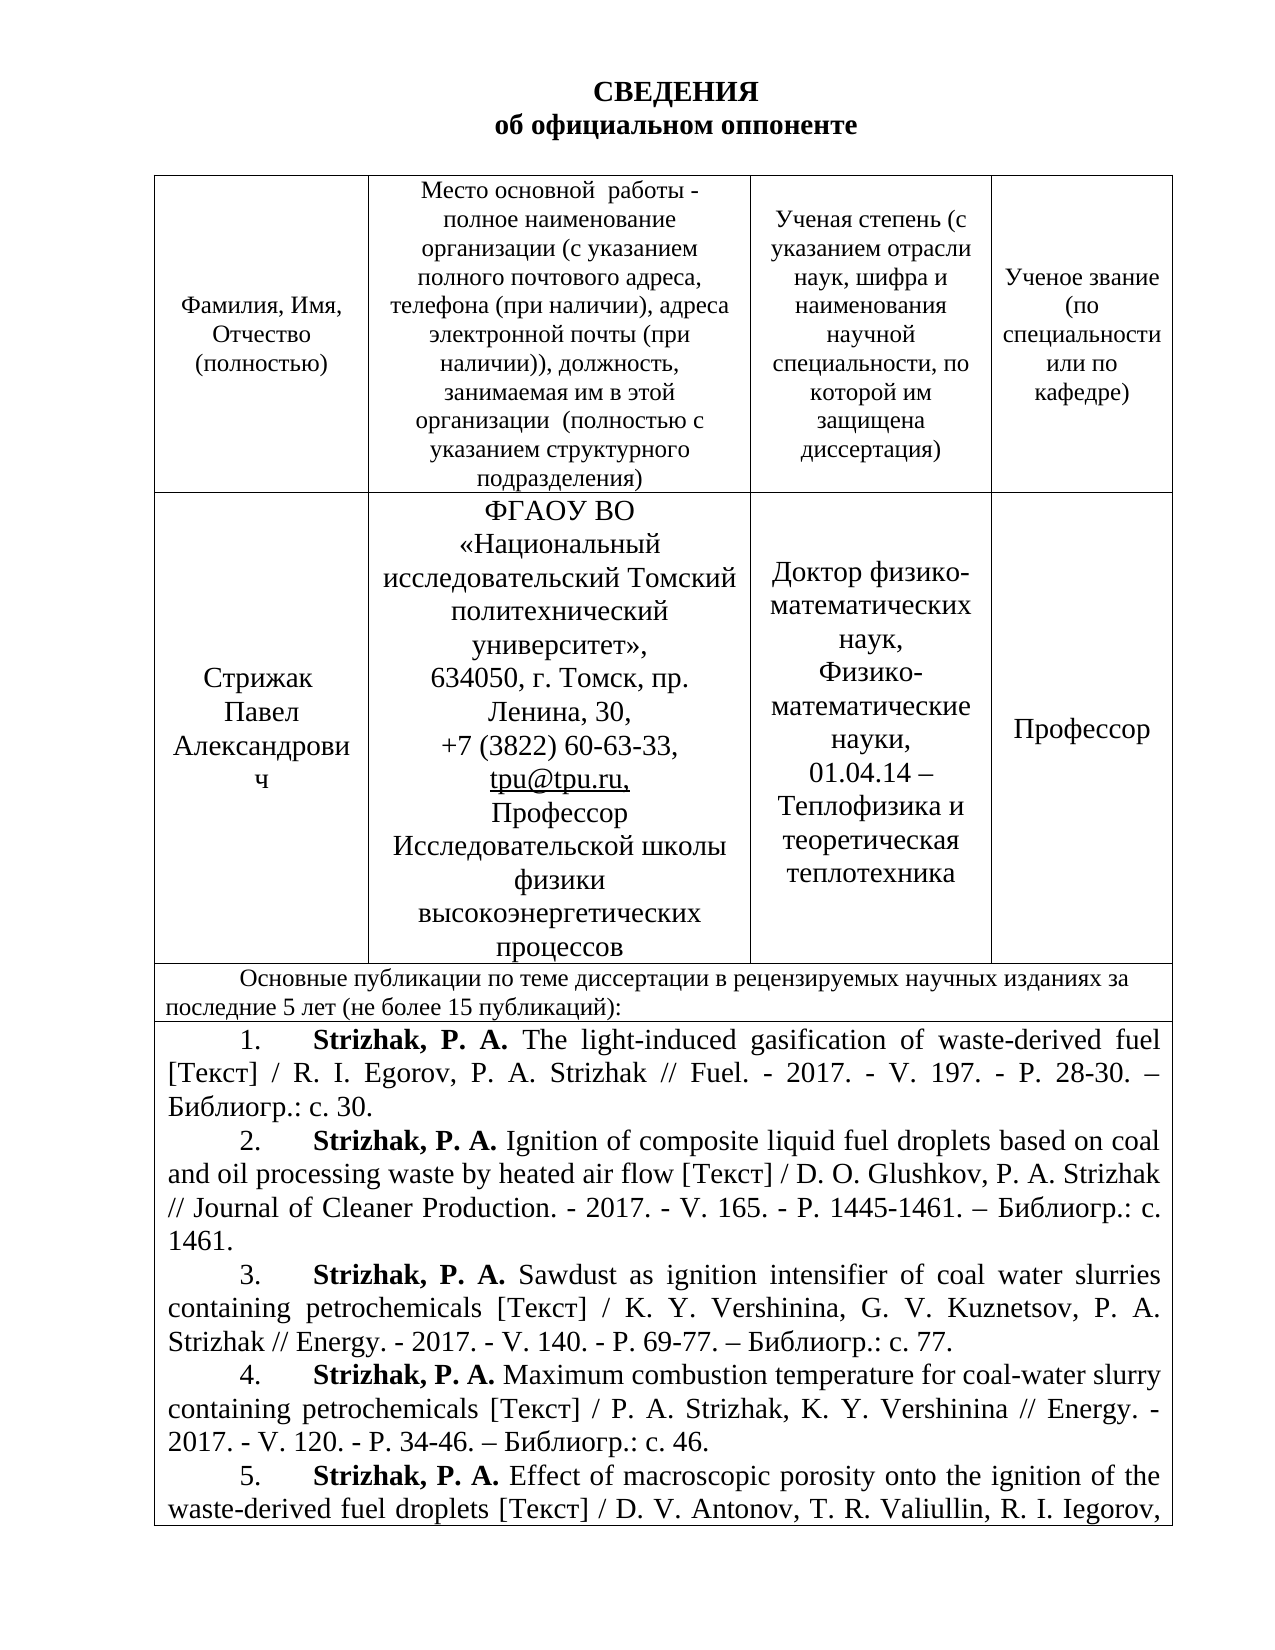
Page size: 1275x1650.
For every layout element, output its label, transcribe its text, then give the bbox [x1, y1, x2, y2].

table_header Ученая степень (с указанием отрасли наук, шифра и наименования научной специальности, по которой им защищена диссертация) [751, 176, 991, 492]
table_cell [155, 1022, 1172, 1525]
table_cell Стрижак Павел Александрович [155, 493, 368, 962]
table_header Ученое звание (по специальности или по кафедре) [992, 176, 1172, 492]
text об официальном оппоненте [165, 107, 1186, 141]
table_cell ФГАОУ ВО «Национальный исследовательский Томский политехнический университет», 634050, г. Томск, пр. Ленина, 30, +7 (3822) 60-63-33, tpu@tpu.ru, Профессор Исследовательской школы физики высокоэнергетических процессов [369, 493, 750, 962]
text СВЕДЕНИЯ [165, 74, 1186, 107]
table_cell Основные публикации по теме диссертации в рецензируемых научных изданиях за последние 5 лет (не более 15 публикаций): [155, 964, 1172, 1021]
table_header Место основной работы - полное наименование организации (с указанием полного почтового адреса, телефона (при наличии), адреса электронной почты (при наличии)), должность, занимаемая им в этой организации (полностью с указанием структурного подразделения) [369, 176, 750, 492]
table_header Фамилия, Имя, Отчество (полностью) [155, 176, 368, 492]
table_cell Профессор [992, 493, 1172, 962]
table_cell Доктор физико-математических наук, Физико-математические науки, 01.04.14 – Теплофизика и теоретическая теплотехника [751, 493, 991, 962]
